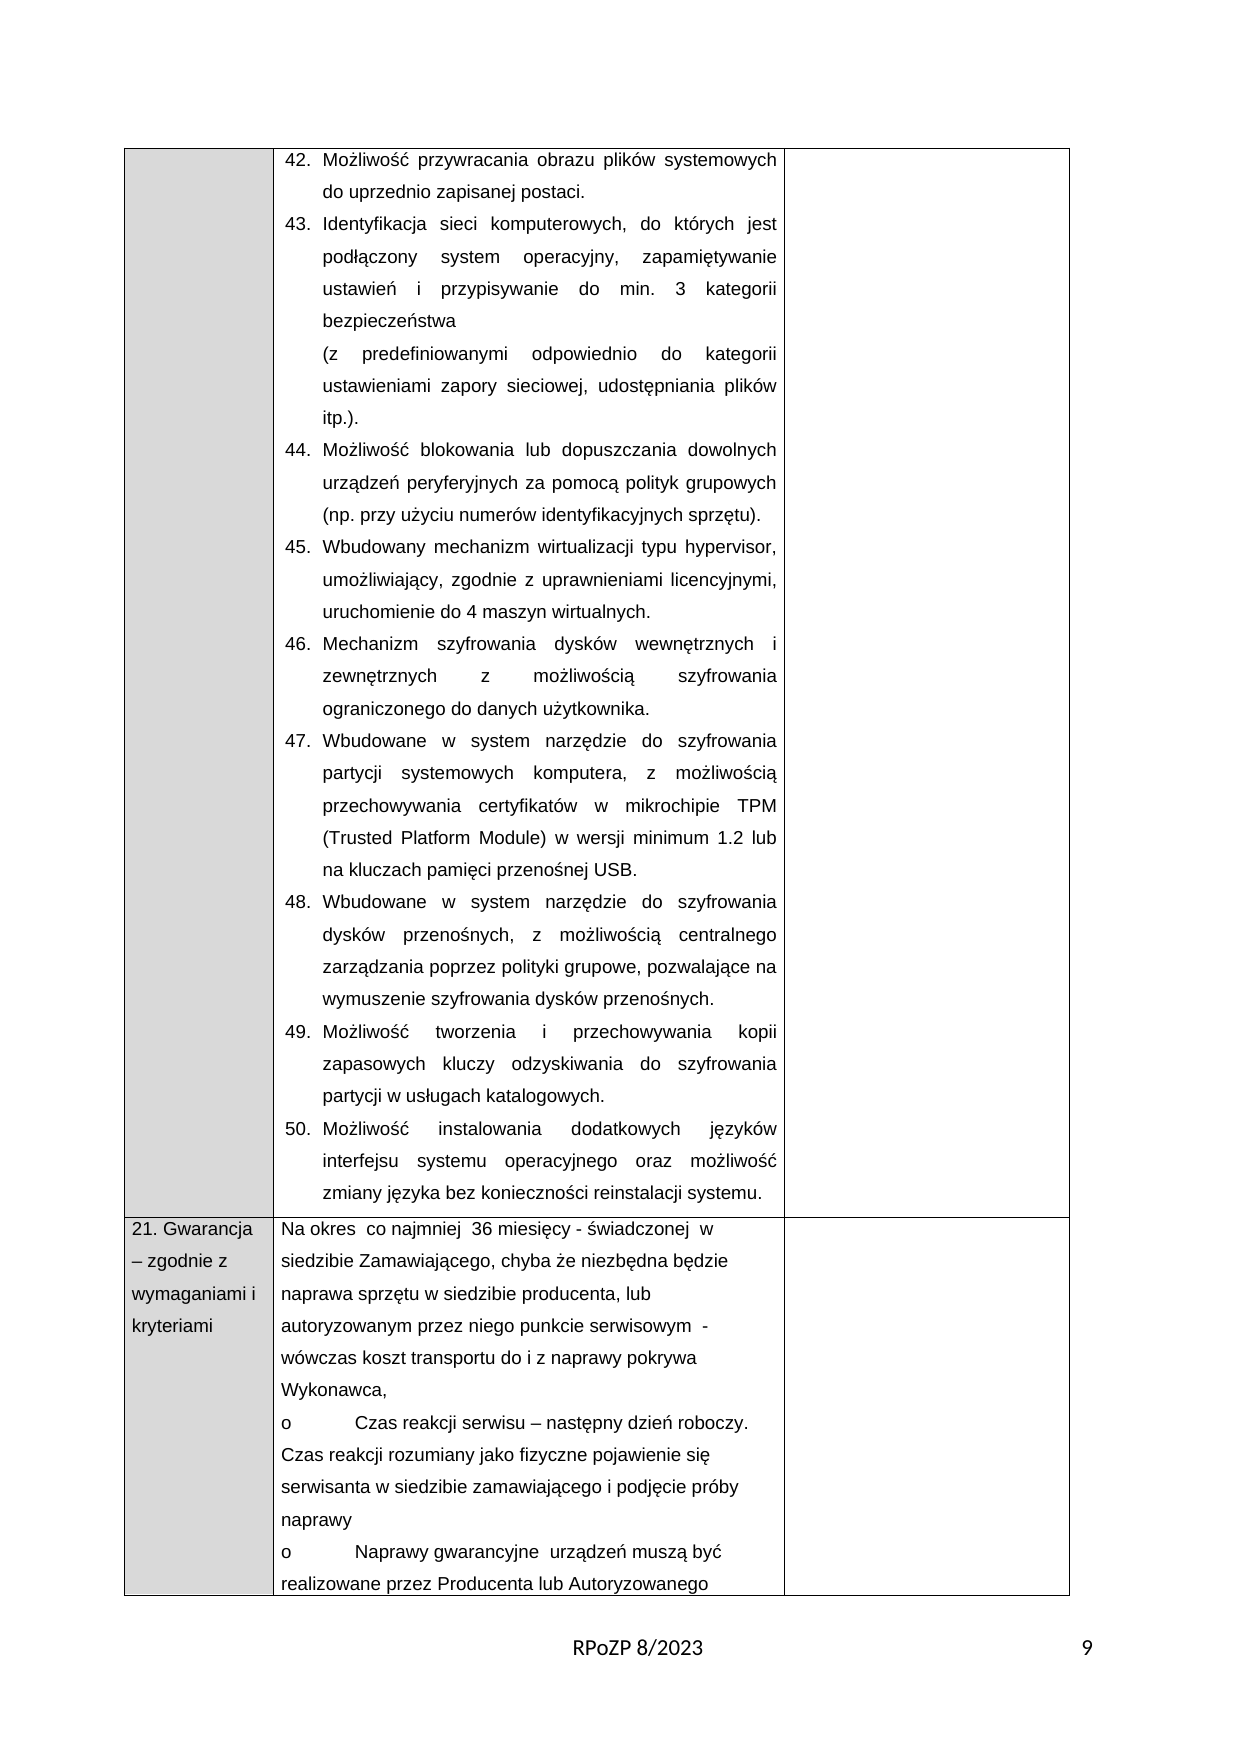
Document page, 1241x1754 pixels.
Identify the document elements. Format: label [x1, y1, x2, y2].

table_cell [785, 149, 1069, 1217]
table_cell [785, 1218, 1069, 1594]
table_cell [274, 1218, 784, 1594]
table_cell [125, 1218, 273, 1594]
table_cell [274, 149, 784, 1217]
table_cell [125, 149, 273, 1217]
